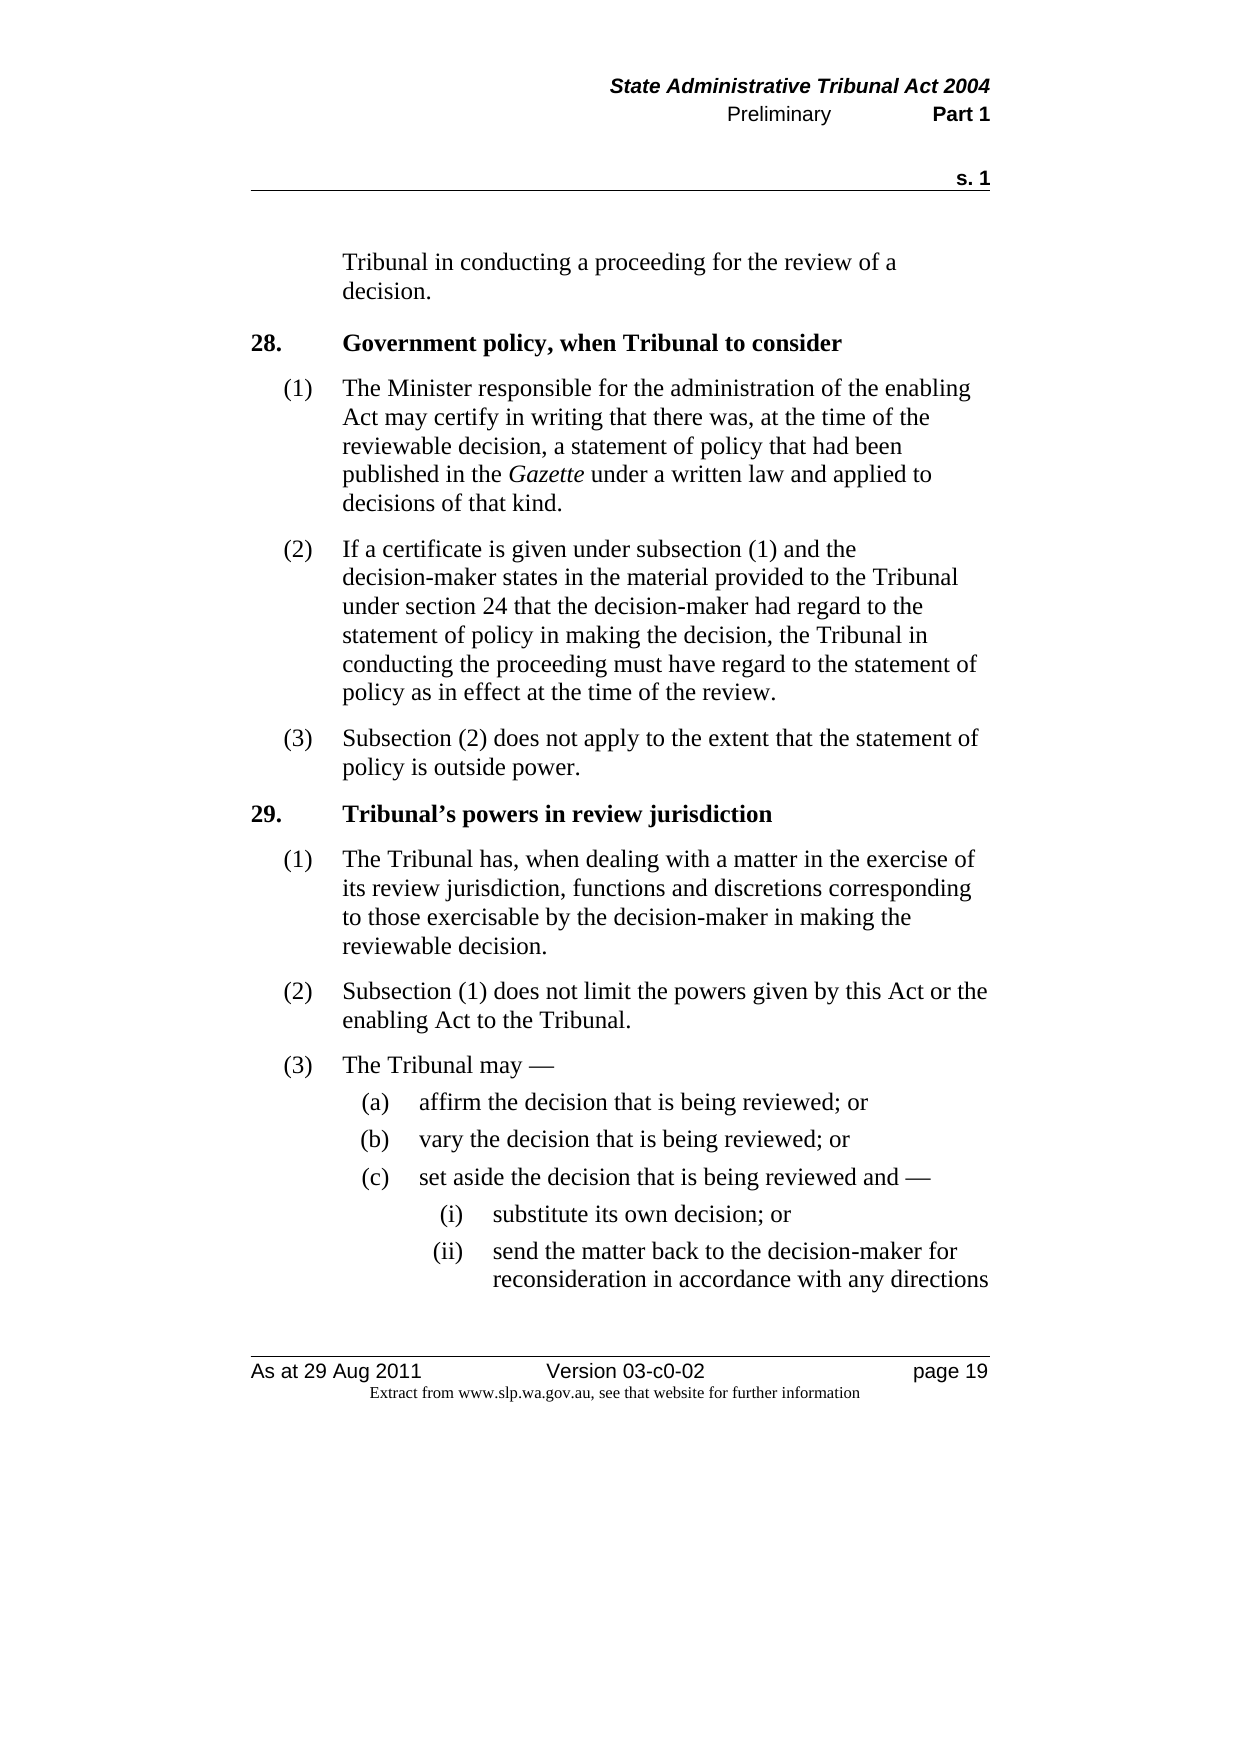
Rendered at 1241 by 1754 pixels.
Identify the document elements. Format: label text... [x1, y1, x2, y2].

text (3) Subsection (2) does not apply to the extent that the statement of policy is outside power. [251, 723, 990, 780]
text (c) set aside the decision that is being reviewed and — [251, 1162, 990, 1190]
text (2) Subsection (1) does not limit the powers given by this Act or the enabling Act to the Tribunal. [251, 976, 990, 1034]
text (1) The Minister responsible for the administration of the enabling Act may certify in writing that there was, at the time of the reviewable decision, a statement of policy that had been published in the Gazette under a written law and applied to decisions of that kind. [251, 373, 990, 517]
text (i) substitute its own decision; or [251, 1199, 990, 1227]
text (a) affirm the decision that is being reviewed; or [251, 1087, 990, 1116]
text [251, 247, 990, 305]
subtitle 28. Government policy, when Tribunal to consider [251, 328, 990, 357]
text (1) The Tribunal has, when dealing with a matter in the exercise of its review jurisdiction, functions and discretions corresponding to those exercisable by the decision-maker in making the reviewable decision. [251, 844, 990, 959]
subtitle 29. Tribunal’s powers in review jurisdiction [251, 799, 990, 828]
text (b) vary the decision that is being reviewed; or [251, 1124, 990, 1153]
text (3) The Tribunal may — [251, 1050, 990, 1079]
text (2) If a certificate is given under subsection (1) and the decision-maker states in the material provided to the Tribunal under section 24 that the decision-maker had regard to the statement of policy in making the decision, the Tribunal in conducting the proceeding must have regard to the statement of policy as in effect at the time of the review. [251, 534, 990, 706]
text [251, 1236, 990, 1293]
